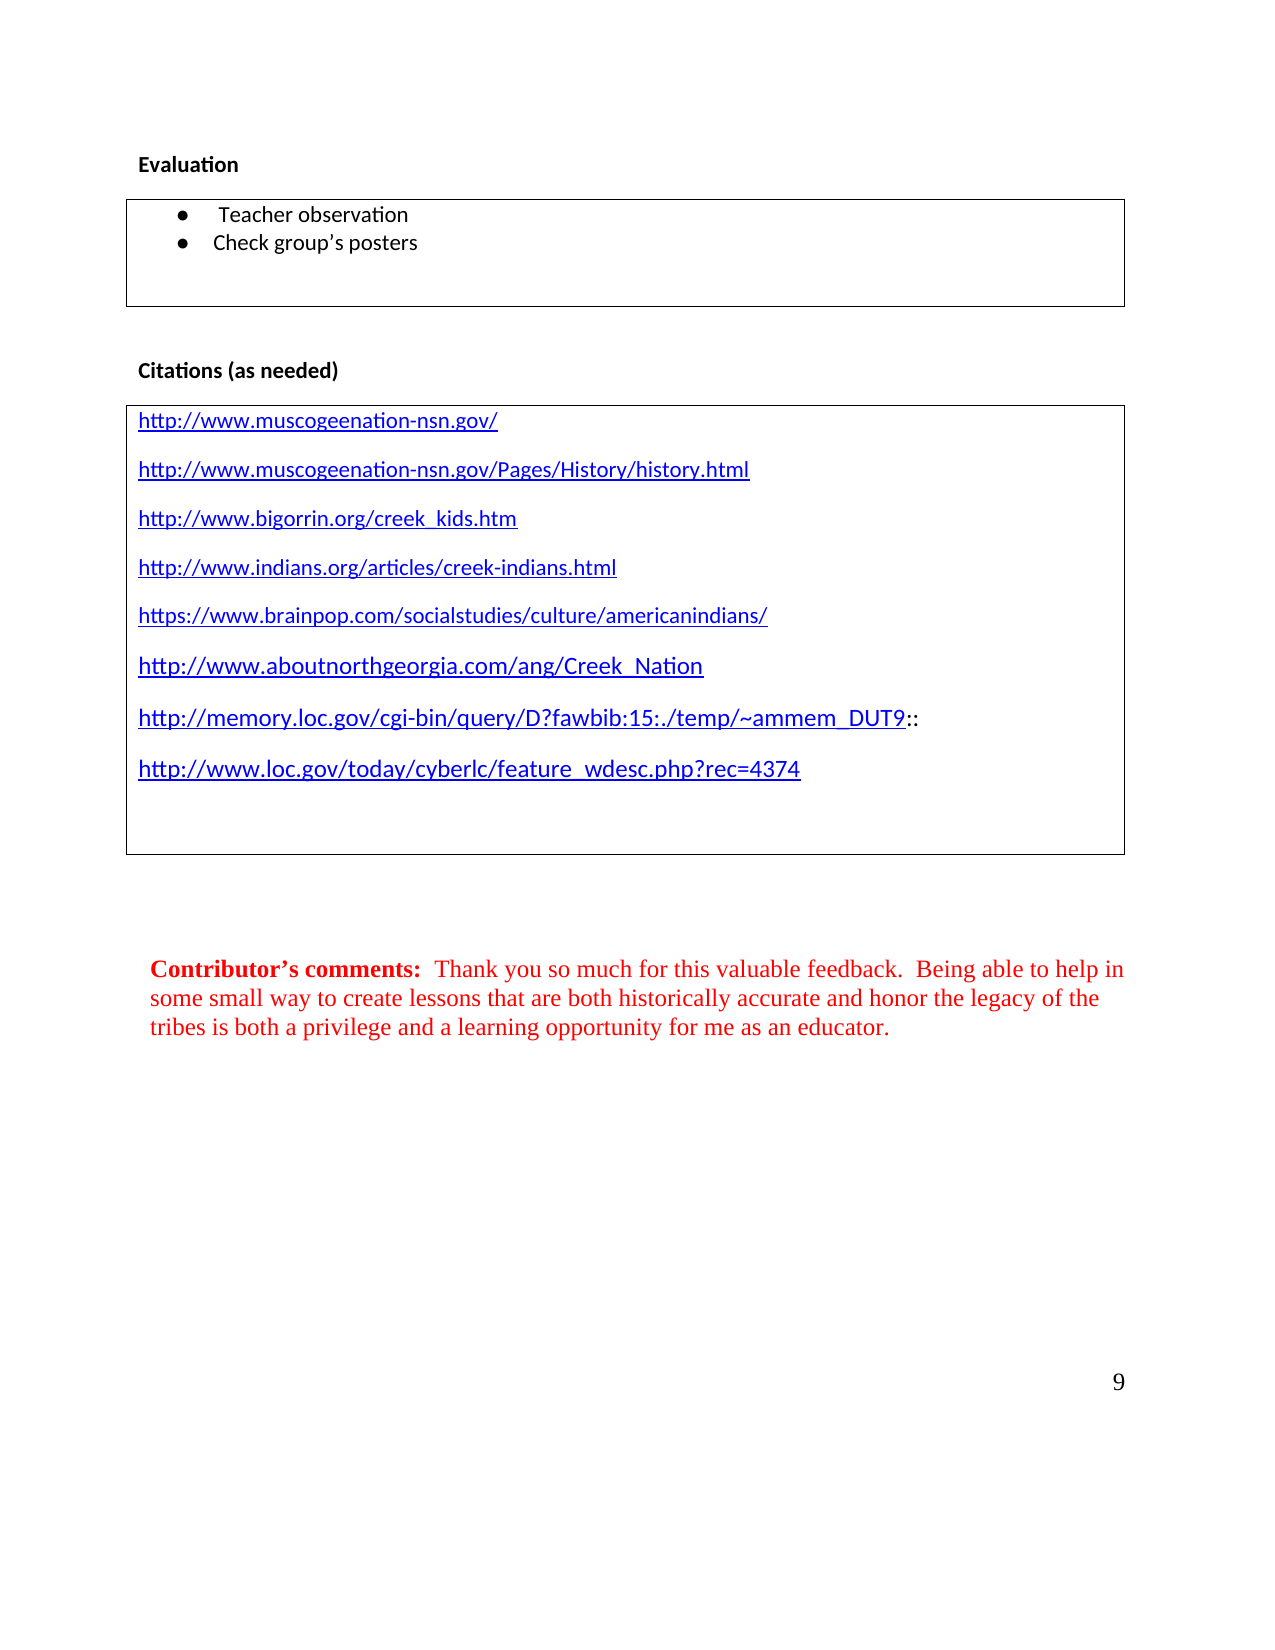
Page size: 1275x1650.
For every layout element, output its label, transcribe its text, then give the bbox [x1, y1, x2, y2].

text Contributor’s comments: Thank you so much for this valuable feedback. Being able to help in some small way to create lessons that are both historically accurate and honor the legacy of the tribes is both a privilege and a learning opportunity for me as an educator. [150, 954, 1125, 1040]
table_header Evaluation [127, 150, 1124, 199]
table_header Citations (as needed) [127, 356, 1124, 405]
table_cell Teacher observation Check group’s posters [127, 200, 1124, 306]
table_cell http://www.muscogeenation-nsn.gov/ http://www.muscogeenation-nsn.gov/Pages/History/history.html http://www.bigorrin.org/creek_kids.htm http://www.indians.org/articles/creek-indians.html https://www.brainpop.com/socialstudies/culture/americanindians/ http://www.aboutnorthgeorgia.com/ang/Creek_Nation http://memory.loc.gov/cgi-bin/query/D?fawbib:15:./temp/~ammem_DUT9:: http://www.loc.gov/today/cyberlc/feature_wdesc.php?rec=4374 [127, 406, 1124, 854]
